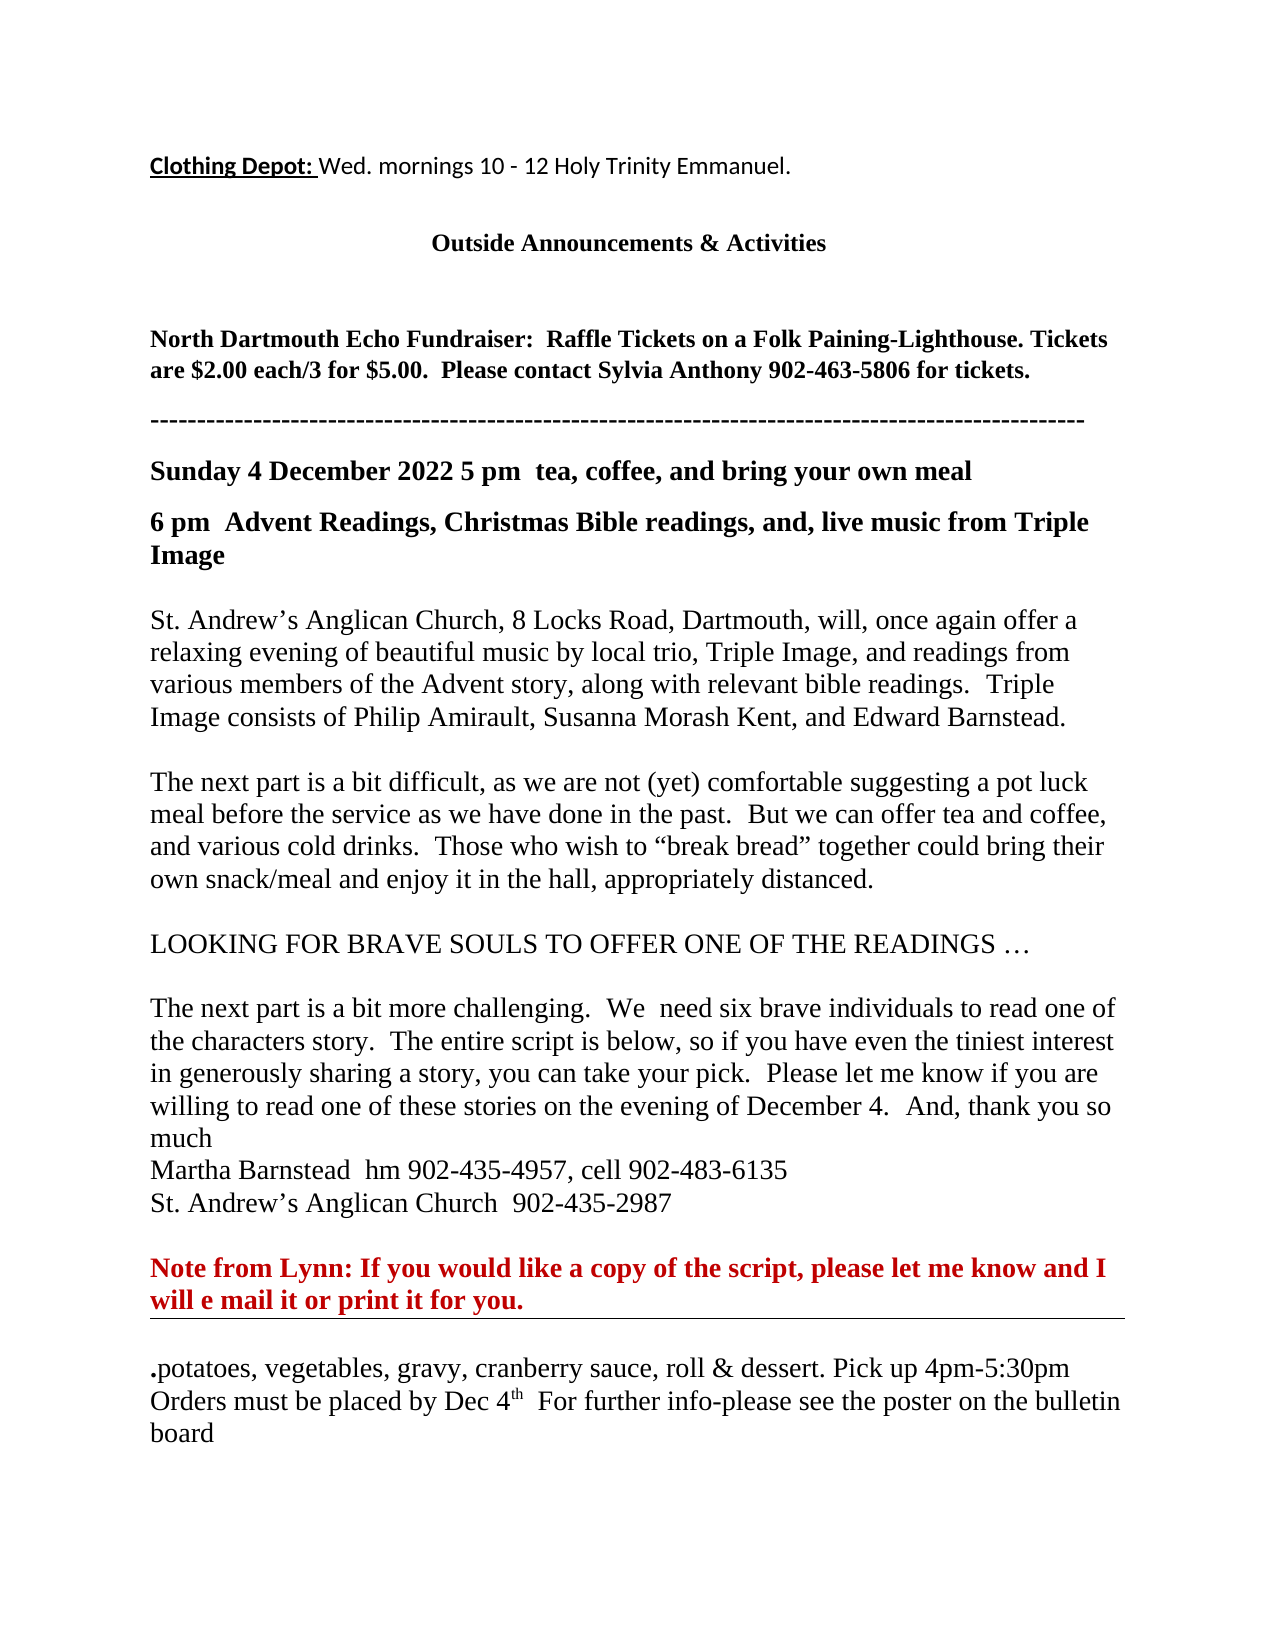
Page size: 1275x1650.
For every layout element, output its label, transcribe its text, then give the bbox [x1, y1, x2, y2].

text The next part is a bit difficult, as we are not (yet) comfortable suggesting a pot luck meal before the service as we have done in the past. But we can offer tea and coffee, and various cold drinks. Those who wish to “break bread” together could bring their own snack/meal and enjoy it in the hall, appropriately distanced. [150, 765, 1125, 894]
text St. Andrew’s Anglican Church 902-435-2987 [150, 1186, 1125, 1218]
text ---------------------------------------------------------------------------------------------------- [150, 402, 1125, 435]
text Outside Announcements & Activities [150, 228, 1125, 257]
text LOOKING FOR BRAVE SOULS TO OFFER ONE OF THE READINGS … [150, 927, 1125, 959]
text North Dartmouth Echo Fundraiser: Raffle Tickets on a Folk Paining-Lighthouse. Tickets are $2.00 each/3 for $5.00. Please contact Sylvia Anthony 902-463-5806 for tickets. [150, 324, 1125, 383]
text Clothing Depot: Wed. mornings 10 - 12 Holy Trinity Emmanuel. [150, 150, 1125, 181]
text The next part is a bit more challenging. We need six brave individuals to read one of the characters story. The entire script is below, so if you have even the tiniest interest in generously sharing a story, you can take your pick. Please let me know if you are willing to read one of these stories on the evening of December 4. And, thank you so much [150, 991, 1125, 1153]
text .potatoes, vegetables, gravy, cranberry sauce, roll & dessert. Pick up 4pm-5:30pm Orders must be placed by Dec 4th For further info-please see the poster on the bulletin board [150, 1351, 1125, 1449]
text Note from Lynn: If you would like a copy of the script, please let me know and I will e mail it or print it for you. [150, 1251, 1125, 1318]
text 6 pm Advent Readings, Christmas Bible readings, and, live music from Triple Image [150, 506, 1125, 570]
text St. Andrew’s Anglican Church, 8 Locks Road, Dartmouth, will, once again offer a relaxing evening of beautiful music by local trio, Triple Image, and readings from various members of the Advent story, along with relevant bible readings. Triple Image consists of Philip Amirault, Susanna Morash Kent, and Edward Barnstead. [150, 603, 1125, 732]
text Martha Barnstead hm 902-435-4957, cell 902-483-6135 [150, 1153, 1125, 1186]
text Sunday 4 December 2022 5 pm tea, coffee, and bring your own meal [150, 454, 1125, 486]
